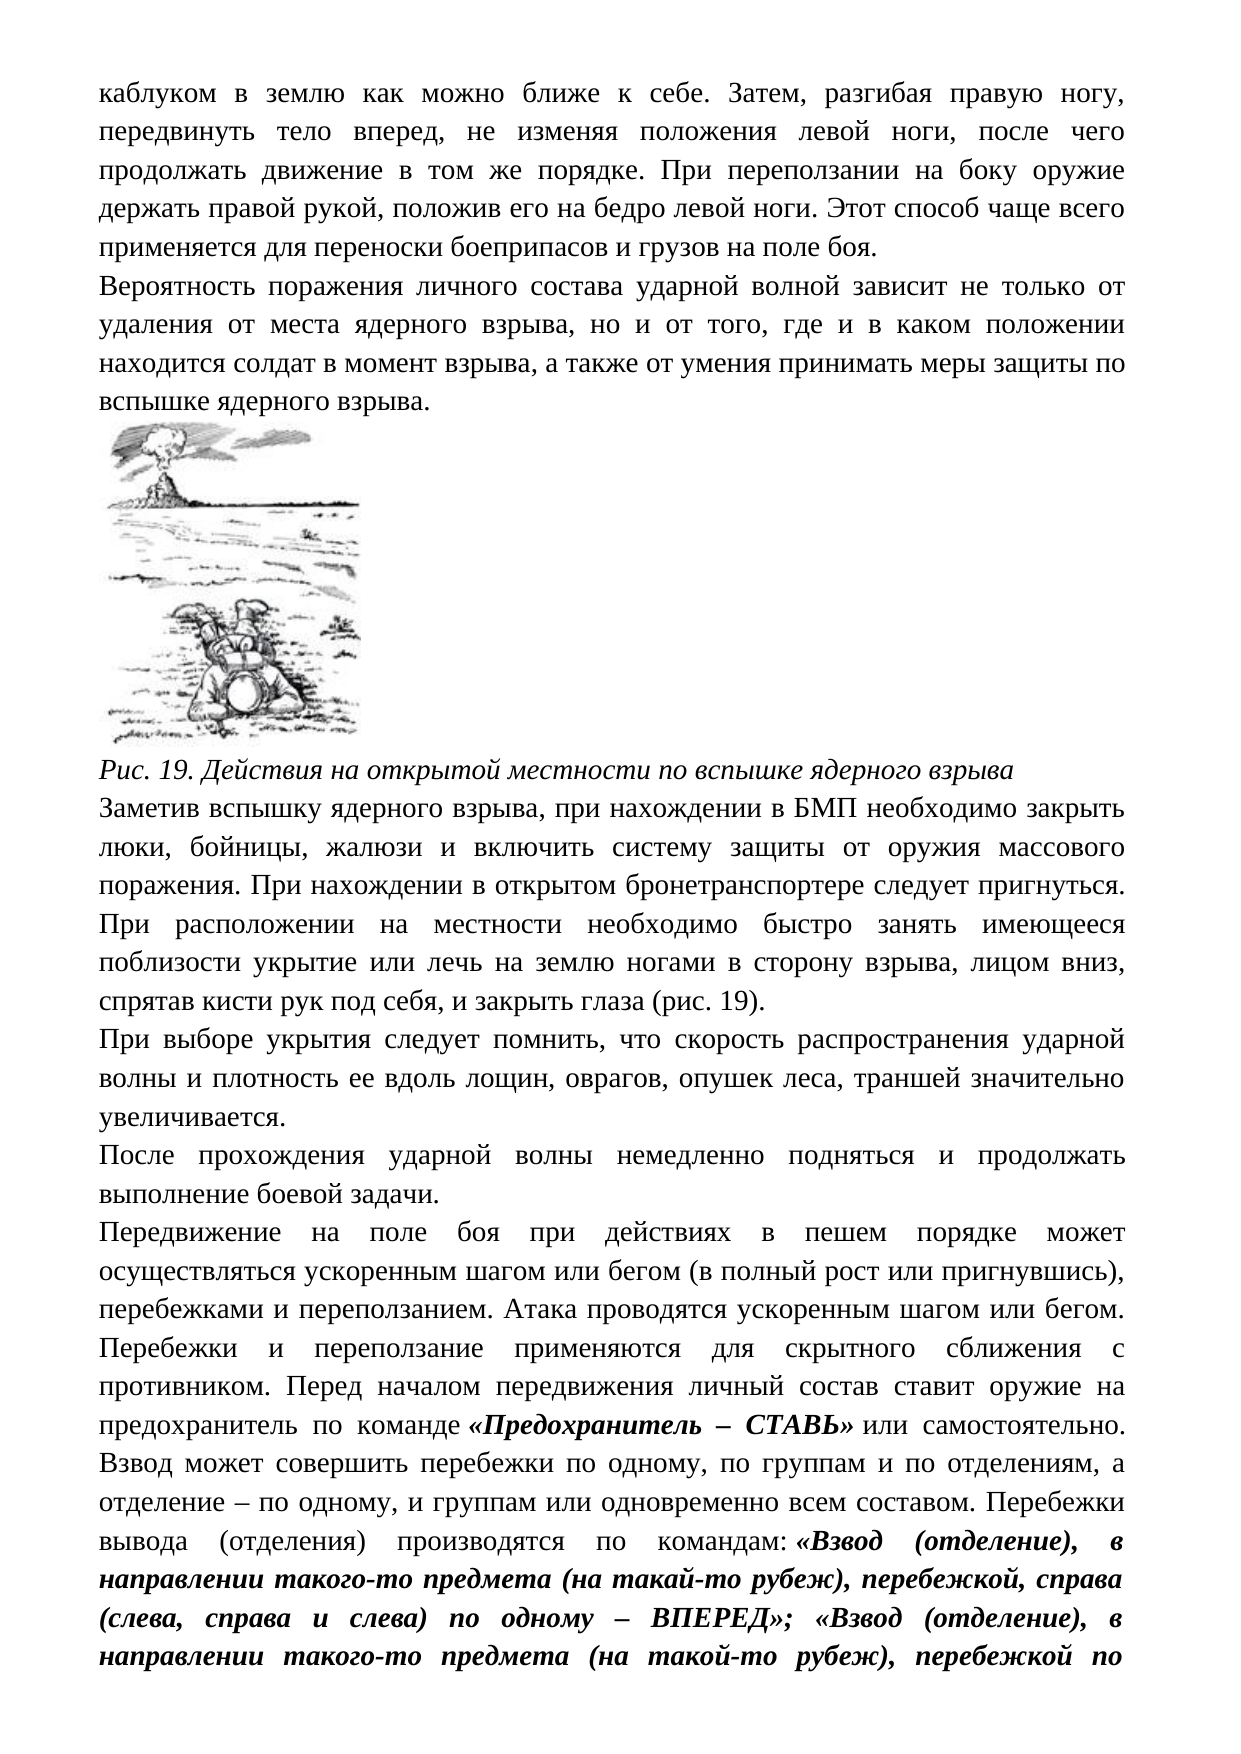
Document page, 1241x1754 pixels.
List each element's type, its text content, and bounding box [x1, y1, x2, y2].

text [98, 75, 1126, 263]
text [98, 1214, 1126, 1672]
text Заметив вспышку ядерного взрыва, при нахождении в БМП необходимо закрыть люки, бойницы, жалюзи и включить систему защиты от оружия массового поражения. При нахождении в открытом бронетранспортере следует пригнуться. При расположении на местности необходимо быстро занять имеющееся поблизости укрытие или лечь на землю ногами в сторону взрыва, лицом вниз, спрятав кисти рук под себя, и закрыть глаза (рис. 19). [98, 790, 1126, 1017]
text Вероятность поражения личного состава ударной волной зависит не только от удаления от места ядерного взрыва, но и от того, где и в каком положении находится солдат в момент взрыва, а также от умения принимать меры защиты по вспышке ядерного взрыва. [98, 268, 1126, 417]
text Рис. 19. Действия на открытой местности по вспышке ядерного взрыва [98, 422, 1126, 785]
picture [98, 421, 361, 747]
text После прохождения ударной волны немедленно подняться и продолжать выполнение боевой задачи. [98, 1137, 1126, 1209]
text При выборе укрытия следует помнить, что скорость распространения ударной волны и плотность ее вдоль лощин, оврагов, опушек леса, траншей значительно увеличивается. [98, 1022, 1126, 1132]
